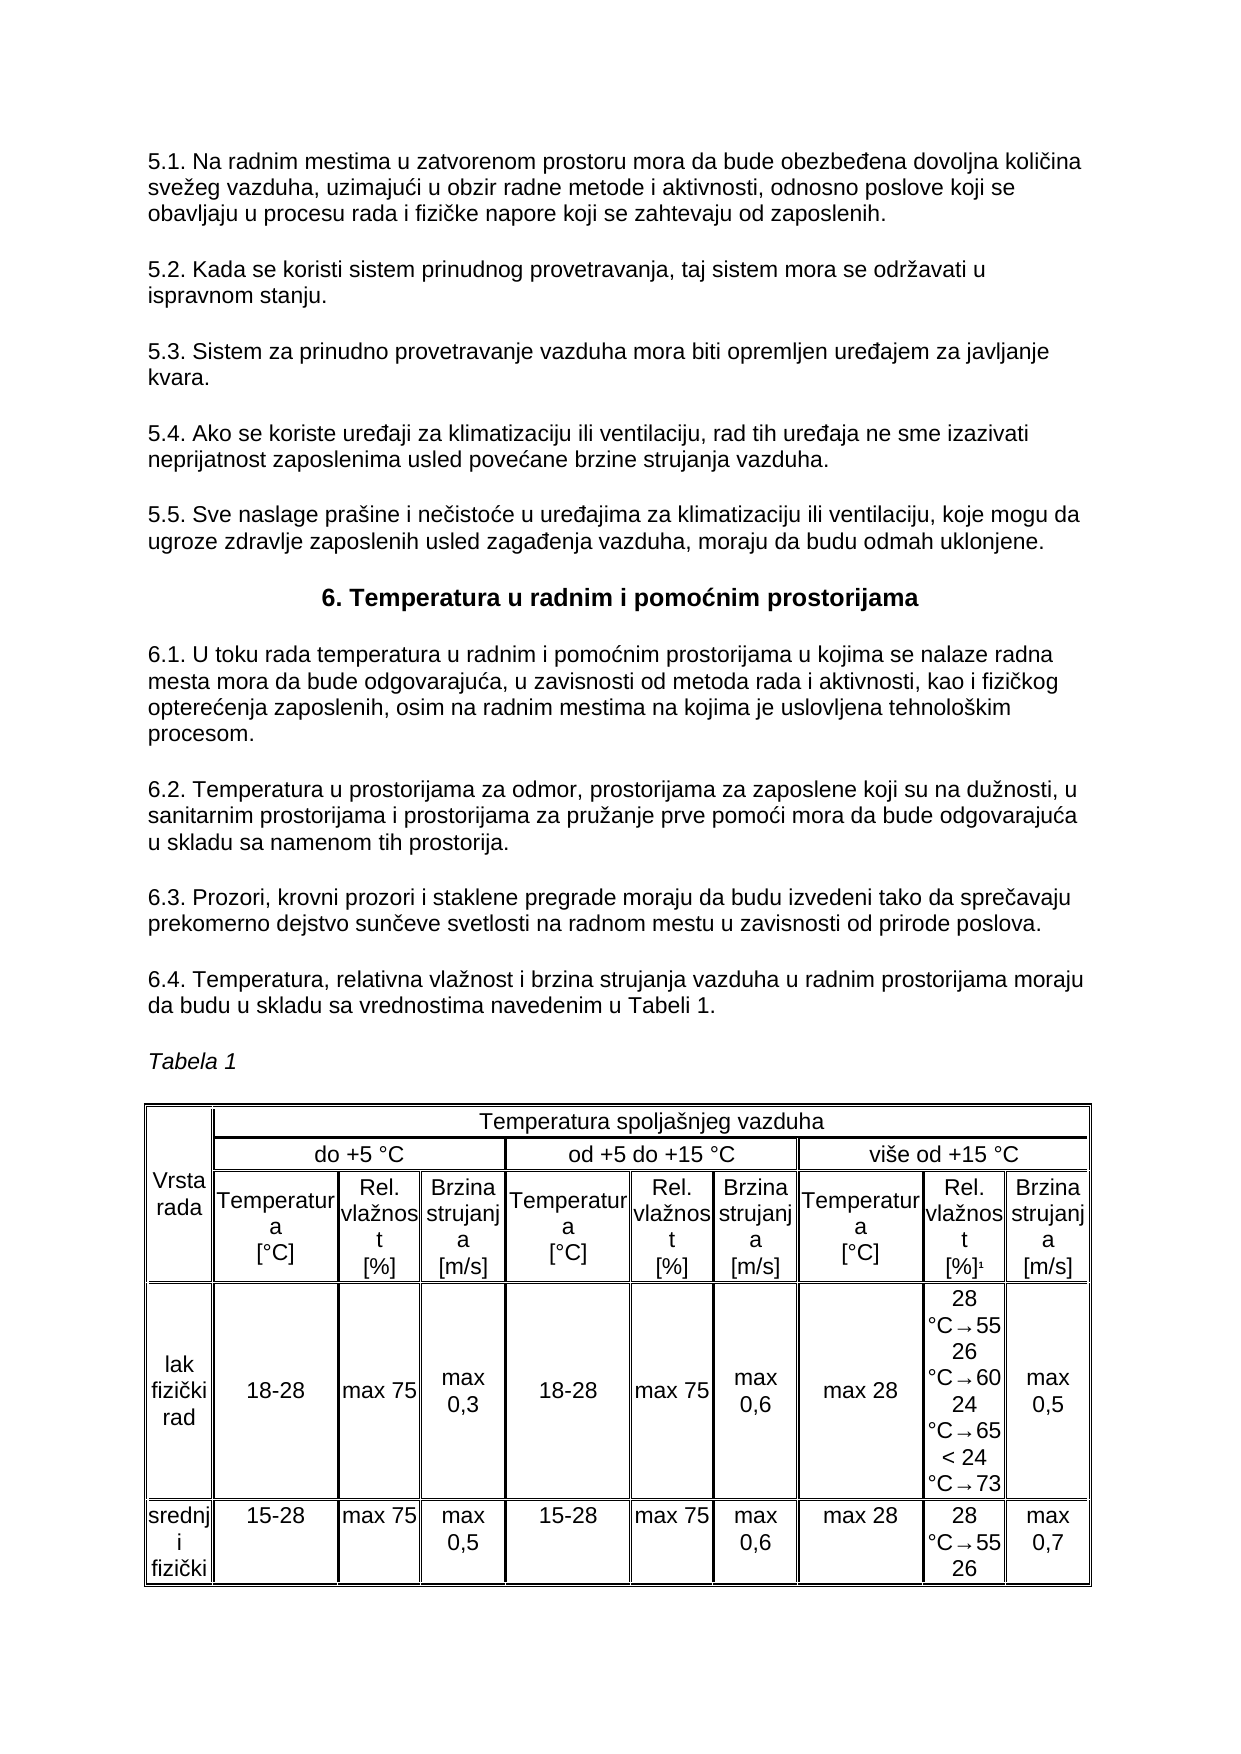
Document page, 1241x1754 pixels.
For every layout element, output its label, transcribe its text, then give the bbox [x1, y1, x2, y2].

table_cell max 28 [798, 1501, 923, 1583]
table_cell do +5 °C [215, 1139, 504, 1169]
table_cell max 75 [631, 1501, 713, 1583]
table_cell max 75 [338, 1501, 421, 1583]
table_cell Brzina strujanja [m/s] [715, 1172, 796, 1281]
text 5.3. Sistem za prinudno provetravanje vazduha mora biti opremljen uređajem za javljanje kvara. [148, 338, 1093, 390]
text 6.1. U toku rada temperatura u radnim i pomoćnim prostorijama u kojima se nalaze radna mesta mora da bude odgovarajuća, u zavisnosti od metoda rada i aktivnosti, kao i fizičkog opterećenja zaposlenih, osim na radnim mestima na kojima je uslovljena tehnološkim procesom. [148, 641, 1093, 747]
text 5.2. Kada se koristi sistem prinudnog provetravanja, taj sistem mora se održavati u ispravnom stanju. [148, 256, 1093, 308]
table_cell 15-28 [213, 1501, 338, 1583]
table_cell max 75 [632, 1284, 712, 1498]
table_cell 28 °C→55 26 °C→60 24 °C→65 < 24 °C→73 [925, 1284, 1004, 1498]
text 6. Temperatura u radnim i pomoćnim prostorijama [148, 583, 1093, 612]
table_cell max 0,7 [1006, 1498, 1090, 1583]
text Tabela 1 [148, 1048, 1093, 1074]
table_cell Temperatura [°C] [507, 1172, 629, 1281]
text 5.5. Sve naslage prašine i nečistoće u uređajima za klimatizaciju ili ventilaciju, koje mogu da ugroze zdravlje zaposlenih usled zagađenja vazduha, moraju da budu odmah uklonjene. [148, 501, 1093, 554]
table_cell više od +15 °C [800, 1136, 1089, 1169]
table_cell srednji fizički rad [145, 1498, 213, 1583]
text 5.4. Ako se koriste uređaji za klimatizaciju ili ventilaciju, rad tih uređaja ne sme izazivati neprijatnost zaposlenima usled povećane brzine strujanja vazduha. [148, 419, 1093, 472]
table_cell 18-28 [507, 1284, 629, 1498]
table_cell max 0,6 [715, 1284, 796, 1498]
table_cell max 0,6 [713, 1498, 798, 1583]
table_cell Rel. vlažnost [%] [632, 1172, 712, 1281]
text 6.2. Temperatura u prostorijama za odmor, prostorijama za zaposlene koji su na dužnosti, u sanitarnim prostorijama i prostorijama za pružanje prve pomoći mora da bude odgovarajuća u skladu sa namenom tih prostorija. [148, 776, 1093, 855]
table_header Temperatura spoljašnjeg vazduha [213, 1107, 1089, 1136]
table_cell 15-28 [505, 1501, 631, 1583]
table_cell Temperatura [°C] [800, 1172, 922, 1281]
table_cell Brzina strujanja [m/s] [1006, 1169, 1090, 1281]
table_cell Brzina strujanja [m/s] [422, 1172, 504, 1281]
table_header Vrsta rada [147, 1105, 213, 1281]
table_cell Temperatura [°C] [215, 1172, 337, 1281]
text 6.3. Prozori, krovni prozori i staklene pregrade moraju da budu izvedeni tako da sprečavaju prekomerno dejstvo sunčeve svetlosti na radnom mestu u zavisnosti od prirode poslova. [148, 884, 1093, 937]
text 5.1. Na radnim mestima u zatvorenom prostoru mora da bude obezbeđena dovoljna količina svežeg vazduha, uzimajući u obzir radne metode i aktivnosti, odnosno poslove koji se obavljaju u procesu rada i fizičke napore koji se zahtevaju od zaposlenih. [148, 148, 1093, 227]
table_cell od +5 do +15 °C [507, 1139, 796, 1169]
table_cell max 28 [800, 1284, 922, 1498]
table_cell Rel. vlažnost [%]1 [925, 1172, 1004, 1281]
table_cell 18-28 [215, 1284, 337, 1498]
table_cell max 75 [340, 1284, 419, 1498]
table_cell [923, 1501, 1006, 1583]
table_cell Rel. vlažnost [%] [340, 1172, 419, 1281]
text 6.4. Temperatura, relativna vlažnost i brzina strujanja vazduha u radnim prostorijama moraju da budu u skladu sa vrednostima navedenim u Tabeli 1. [148, 966, 1093, 1019]
table_cell max 0,5 [421, 1501, 505, 1583]
table_cell max 0,5 [1006, 1281, 1090, 1498]
table_cell lak fizički rad [145, 1281, 213, 1498]
table_cell max 0,3 [422, 1284, 504, 1498]
